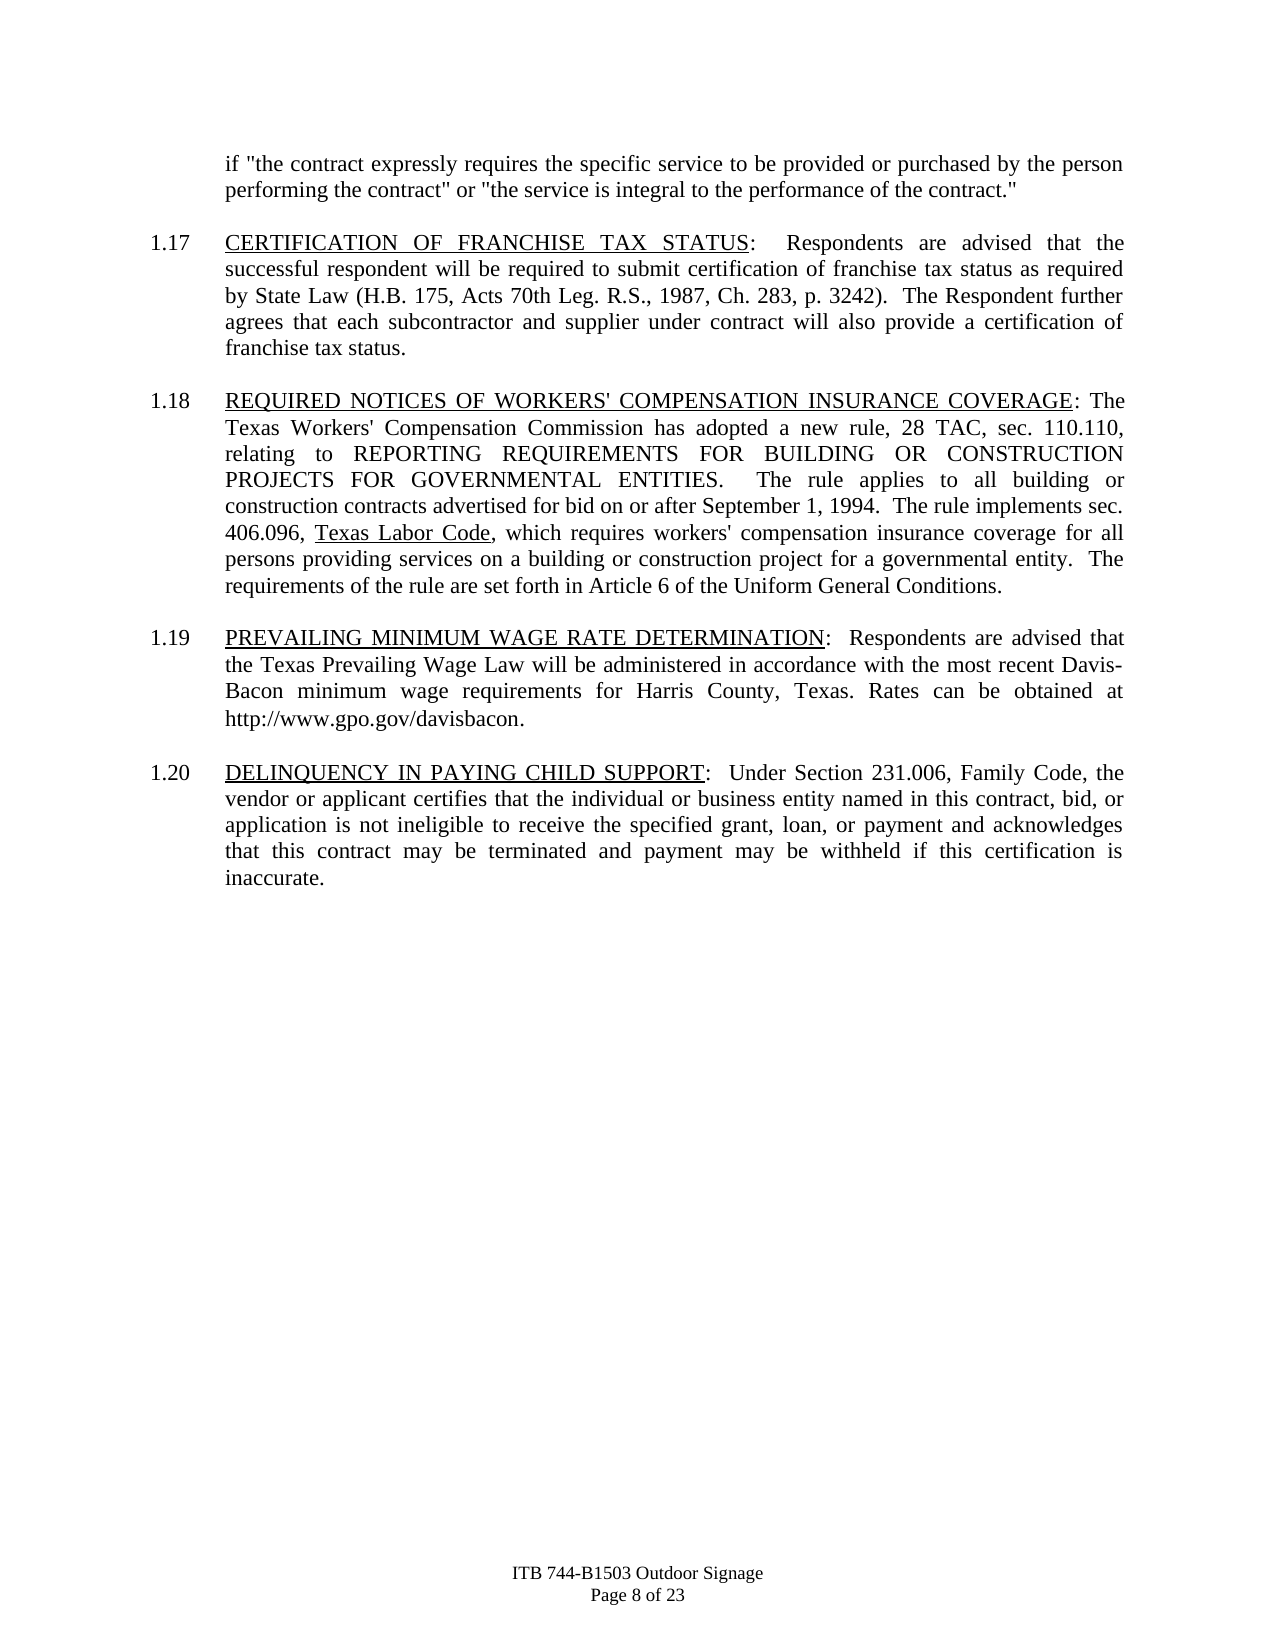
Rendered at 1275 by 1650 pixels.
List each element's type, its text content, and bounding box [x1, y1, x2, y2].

subtitle DELINQUENCY IN PAYING CHILD SUPPORT: Under Section 231.006, Family Code, the vendor or applicant certifies that the individual or business entity named in this contract, bid, or application is not ineligible to receive the specified grant, loan, or payment and acknowledges that this contract may be terminated and payment may be withheld if this certification is inaccurate. [150, 758, 1125, 890]
subtitle REQUIRED NOTICES OF WORKERS' COMPENSATION INSURANCE COVERAGE: The Texas Workers' Compensation Commission has adopted a new rule, 28 TAC, sec. 110.110, relating to REPORTING REQUIREMENTS FOR BUILDING OR CONSTRUCTION PROJECTS FOR GOVERNMENTAL ENTITIES. The rule applies to all building or construction contracts advertised for bid on or after September 1, 1994. The rule implements sec. 406.096, Texas Labor Code, which requires workers' compensation insurance coverage for all persons providing services on a building or construction project for a governmental entity. The requirements of the rule are set forth in Article 6 of the Uniform General Conditions. [150, 387, 1125, 598]
subtitle PREVAILING MINIMUM WAGE RATE DETERMINATION: Respondents are advised that the Texas Prevailing Wage Law will be administered in accordance with the most recent Davis-Bacon minimum wage requirements for Harris County, Texas. Rates can be obtained at http://www.gpo.gov/davisbacon. [150, 624, 1125, 732]
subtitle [150, 150, 1125, 203]
subtitle CERTIFICATION OF FRANCHISE TAX STATUS: Respondents are advised that the successful respondent will be required to submit certification of franchise tax status as required by State Law (H.B. 175, Acts 70th Leg. R.S., 1987, 283, p. 3242). The Respondent further agrees that each subcontractor and supplier under contract will also provide a certification of franchise tax status. [150, 229, 1125, 361]
